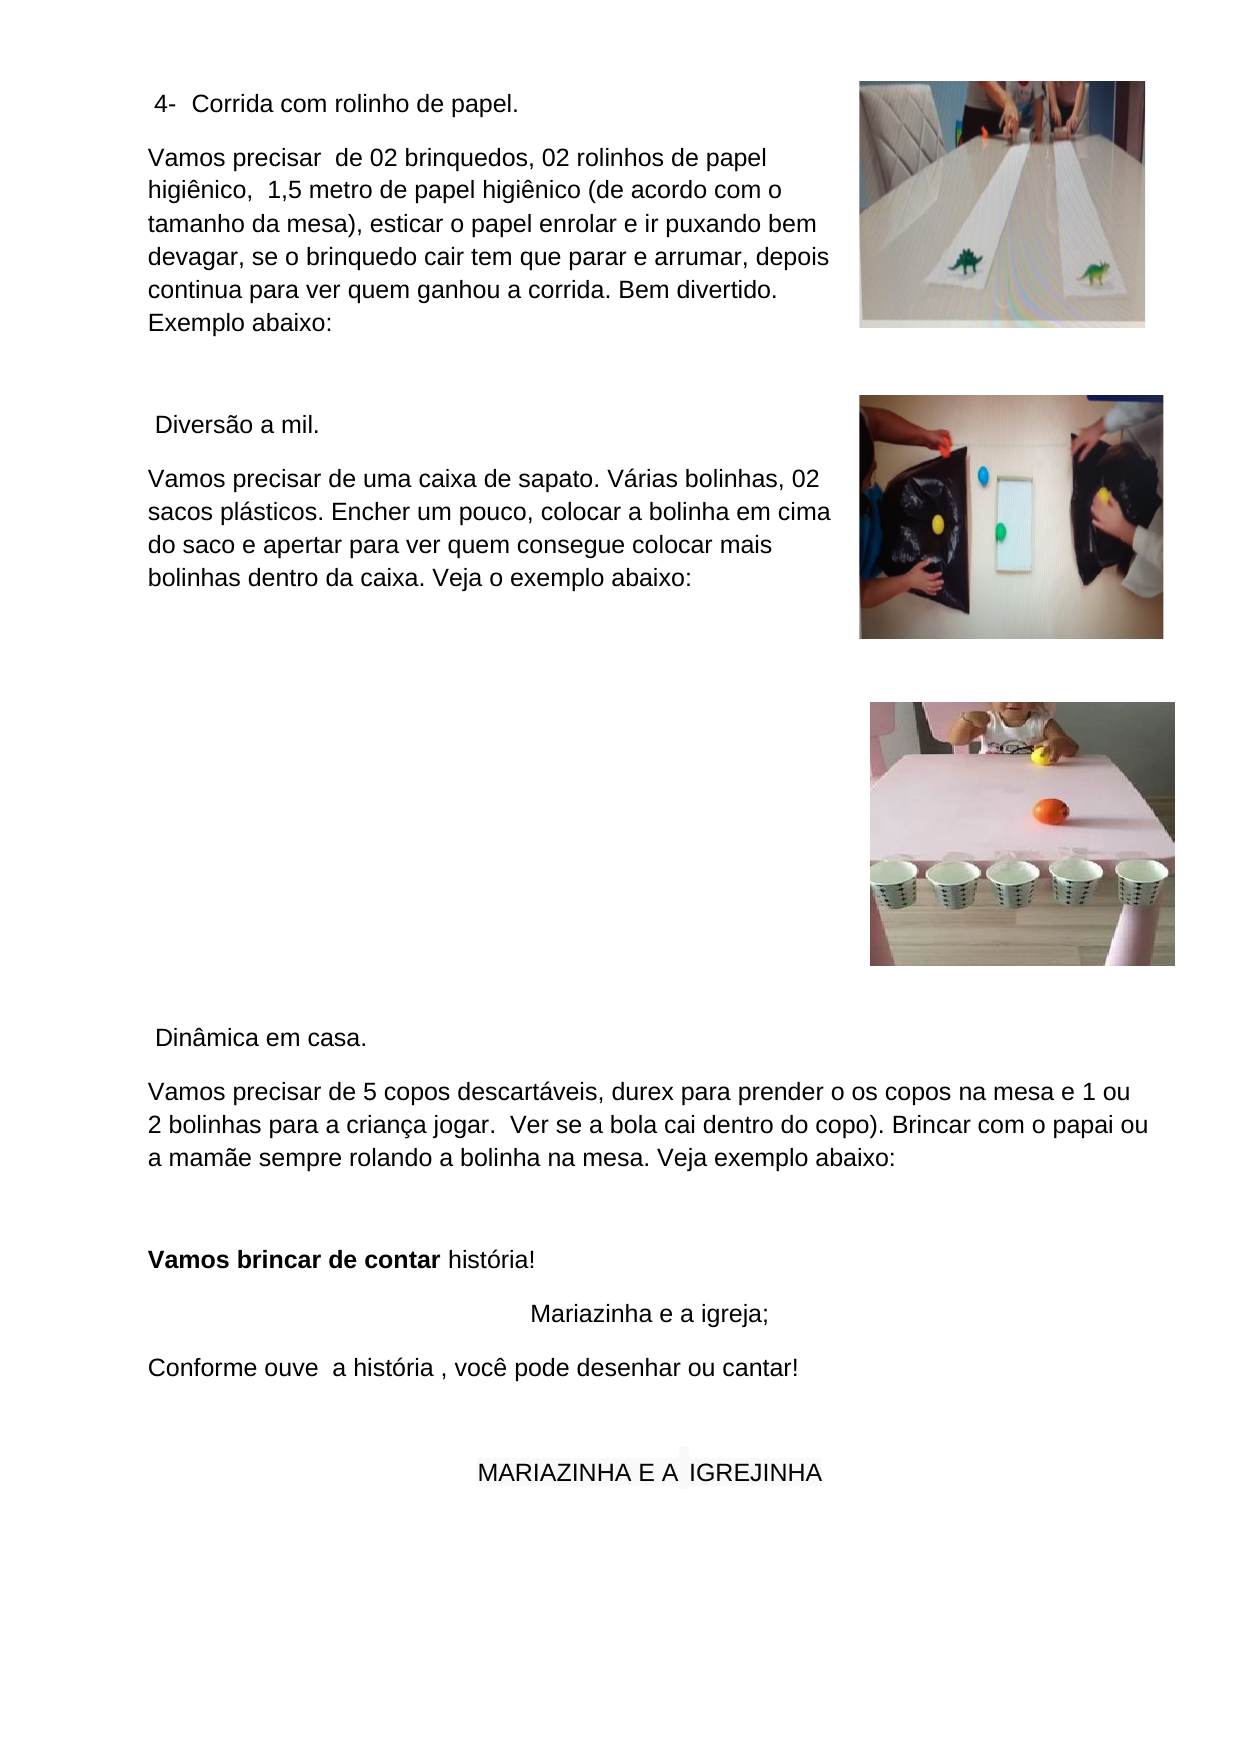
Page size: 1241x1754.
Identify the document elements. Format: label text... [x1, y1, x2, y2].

text Vamos precisar de 5 copos descartáveis, durex para prender o os copos na mesa e 1 ou 2 bolinhas para a criança jogar. Ver se a bola cai dentro do copo). Brincar com o papai ou a mamãe sempre rolando a bolinha na mesa. Veja exemplo abaixo: [148, 1077, 1152, 1171]
text Diversão a mil. [148, 410, 859, 439]
text Conforme ouve a história , você pode desenhar ou cantar! [148, 1353, 1152, 1381]
text Mariazinha e a igreja; [148, 1299, 1152, 1327]
list Corrida com rolinho de papel. [154, 89, 859, 117]
text Vamos brincar de contar história! [148, 1245, 1152, 1274]
picture [859, 395, 1164, 639]
picture [870, 702, 1175, 966]
text MARIAZINHA E A IGREJINHA [689, 1457, 1152, 1486]
text Vamos precisar de uma caixa de sapato. Várias bolinhas, 02 sacos plásticos. Encher um pouco, colocar a bolinha em cima do saco e apertar para ver quem consegue colocar mais bolinhas dentro da caixa. Veja o exemplo abaixo: [148, 464, 859, 592]
text Dinâmica em casa. [148, 1023, 1152, 1051]
text Vamos precisar de 02 brinquedos, 02 rolinhos de papel higiênico, 1,5 metro de papel higiênico (de acordo com o tamanho da mesa), esticar o papel enrolar e ir puxando bem devagar, se o brinquedo cair tem que parar e arrumar, depois continua para ver quem ganhou a corrida. Bem divertido. Exemplo abaixo: [148, 142, 1152, 337]
picture [859, 81, 1146, 328]
text MARIAZINHA E A IGREJINHA [148, 1457, 679, 1486]
